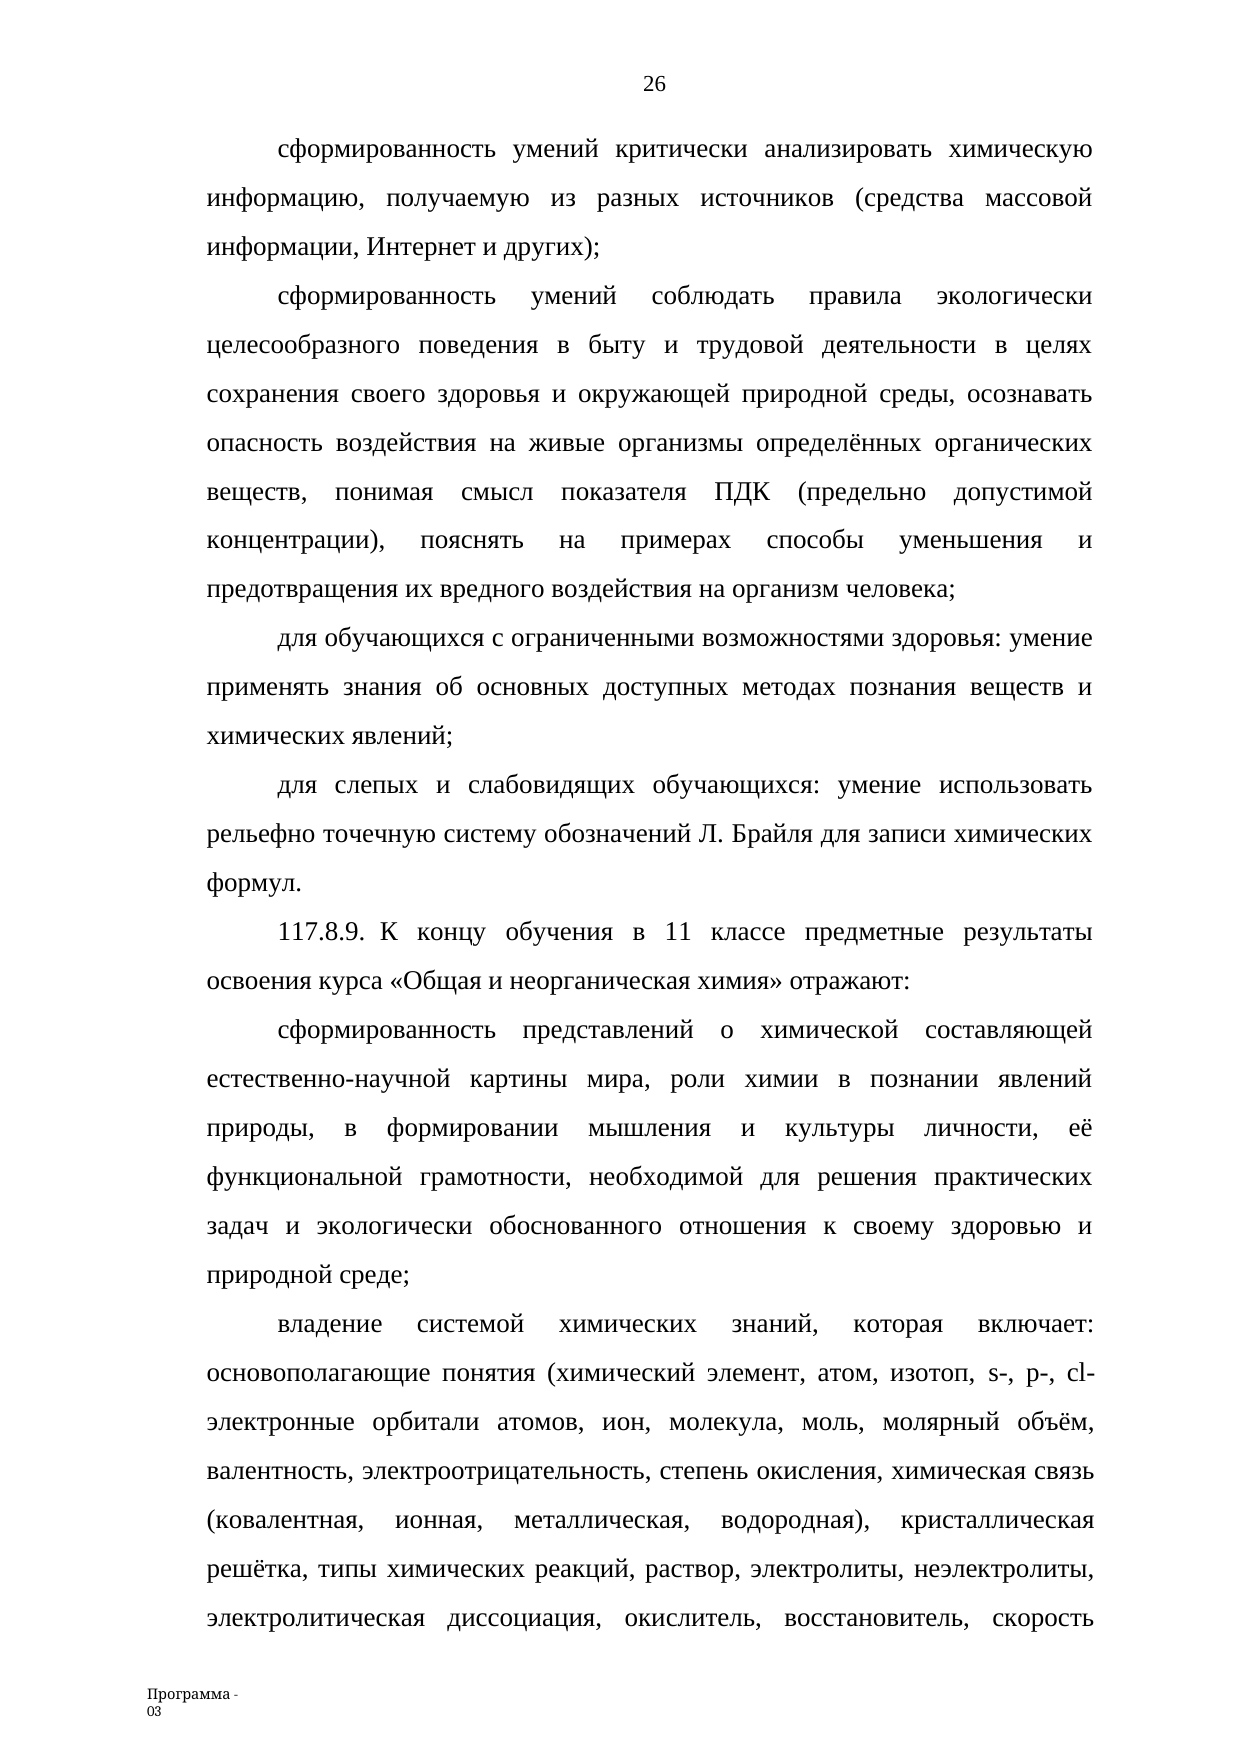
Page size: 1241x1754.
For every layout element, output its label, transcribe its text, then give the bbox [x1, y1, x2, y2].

text сформированность представлений о химической составляющей естественно-научной картины мира, роли химии в познании явлений природы, в формировании мышления и культуры личности, её функциональной грамотности, необходимой для решения практических задач и экологически обоснованного отношения к своему здоровью и природной среде; [206, 999, 1093, 1293]
text для обучающихся с ограниченными возможностями здоровья: умение применять знания об основных доступных методах познания веществ и химических явлений; [206, 608, 1093, 754]
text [206, 1293, 1095, 1636]
list К концу обучения в 11 классе предметные результаты освоения курса «Общая и неорганическая химия» отражают: [206, 901, 1093, 999]
text сформированность умений соблюдать правила экологически целесообразного поведения в быту и трудовой деятельности в целях сохранения своего здоровья и окружающей природной среды, осознавать опасность воздействия на живые организмы определённых органических веществ, понимая смысл показателя ПДК (предельно допустимой концентрации), пояснять на примерах способы уменьшения и предотвращения их вредного воздействия на организм человека; [206, 265, 1093, 608]
text для слепых и слабовидящих обучающихся: умение использовать рельефно точечную систему обозначений Л. Брайля для записи химических формул. [206, 754, 1093, 901]
text сформированность умений критически анализировать химическую информацию, получаемую из разных источников (средства массовой информации, Интернет и других); [206, 118, 1093, 265]
